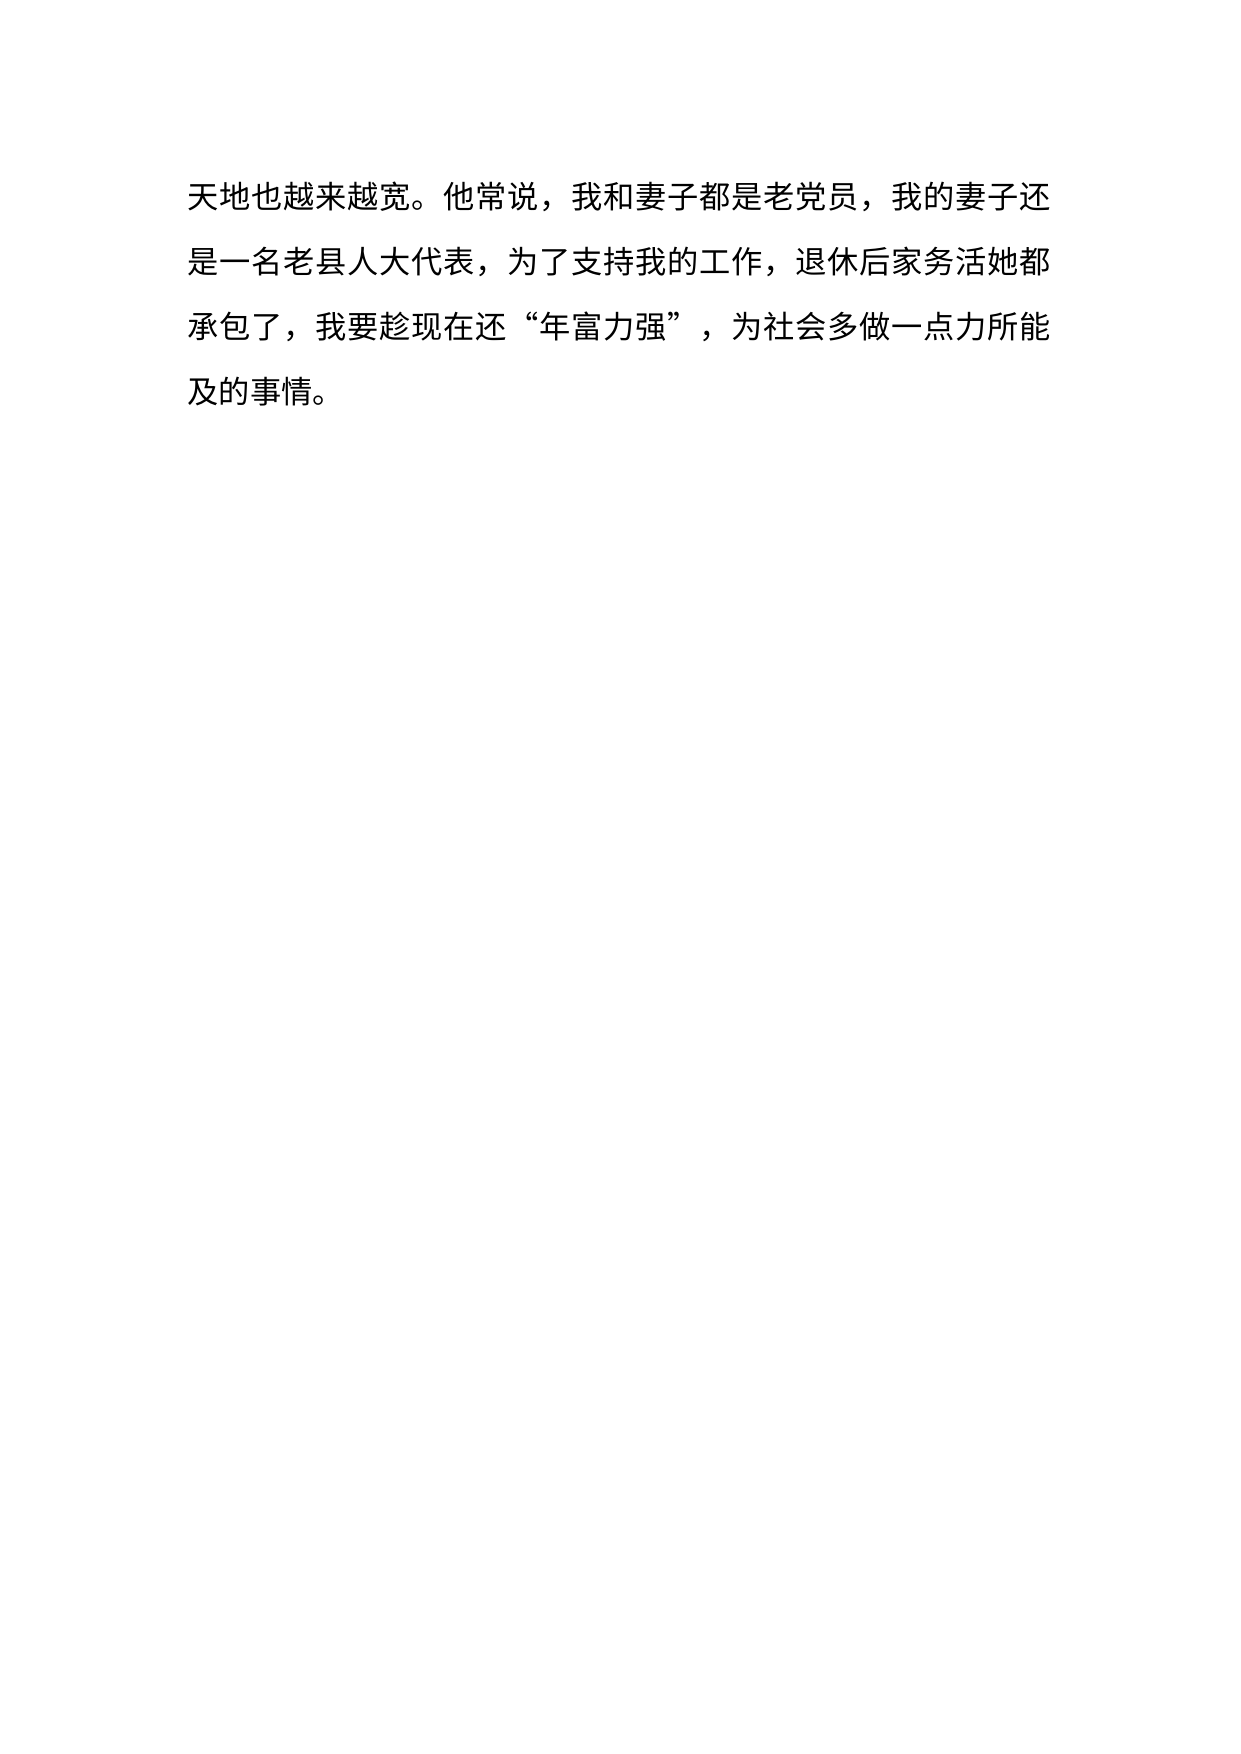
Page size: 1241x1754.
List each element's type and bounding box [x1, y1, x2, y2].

text [187, 162, 1053, 422]
